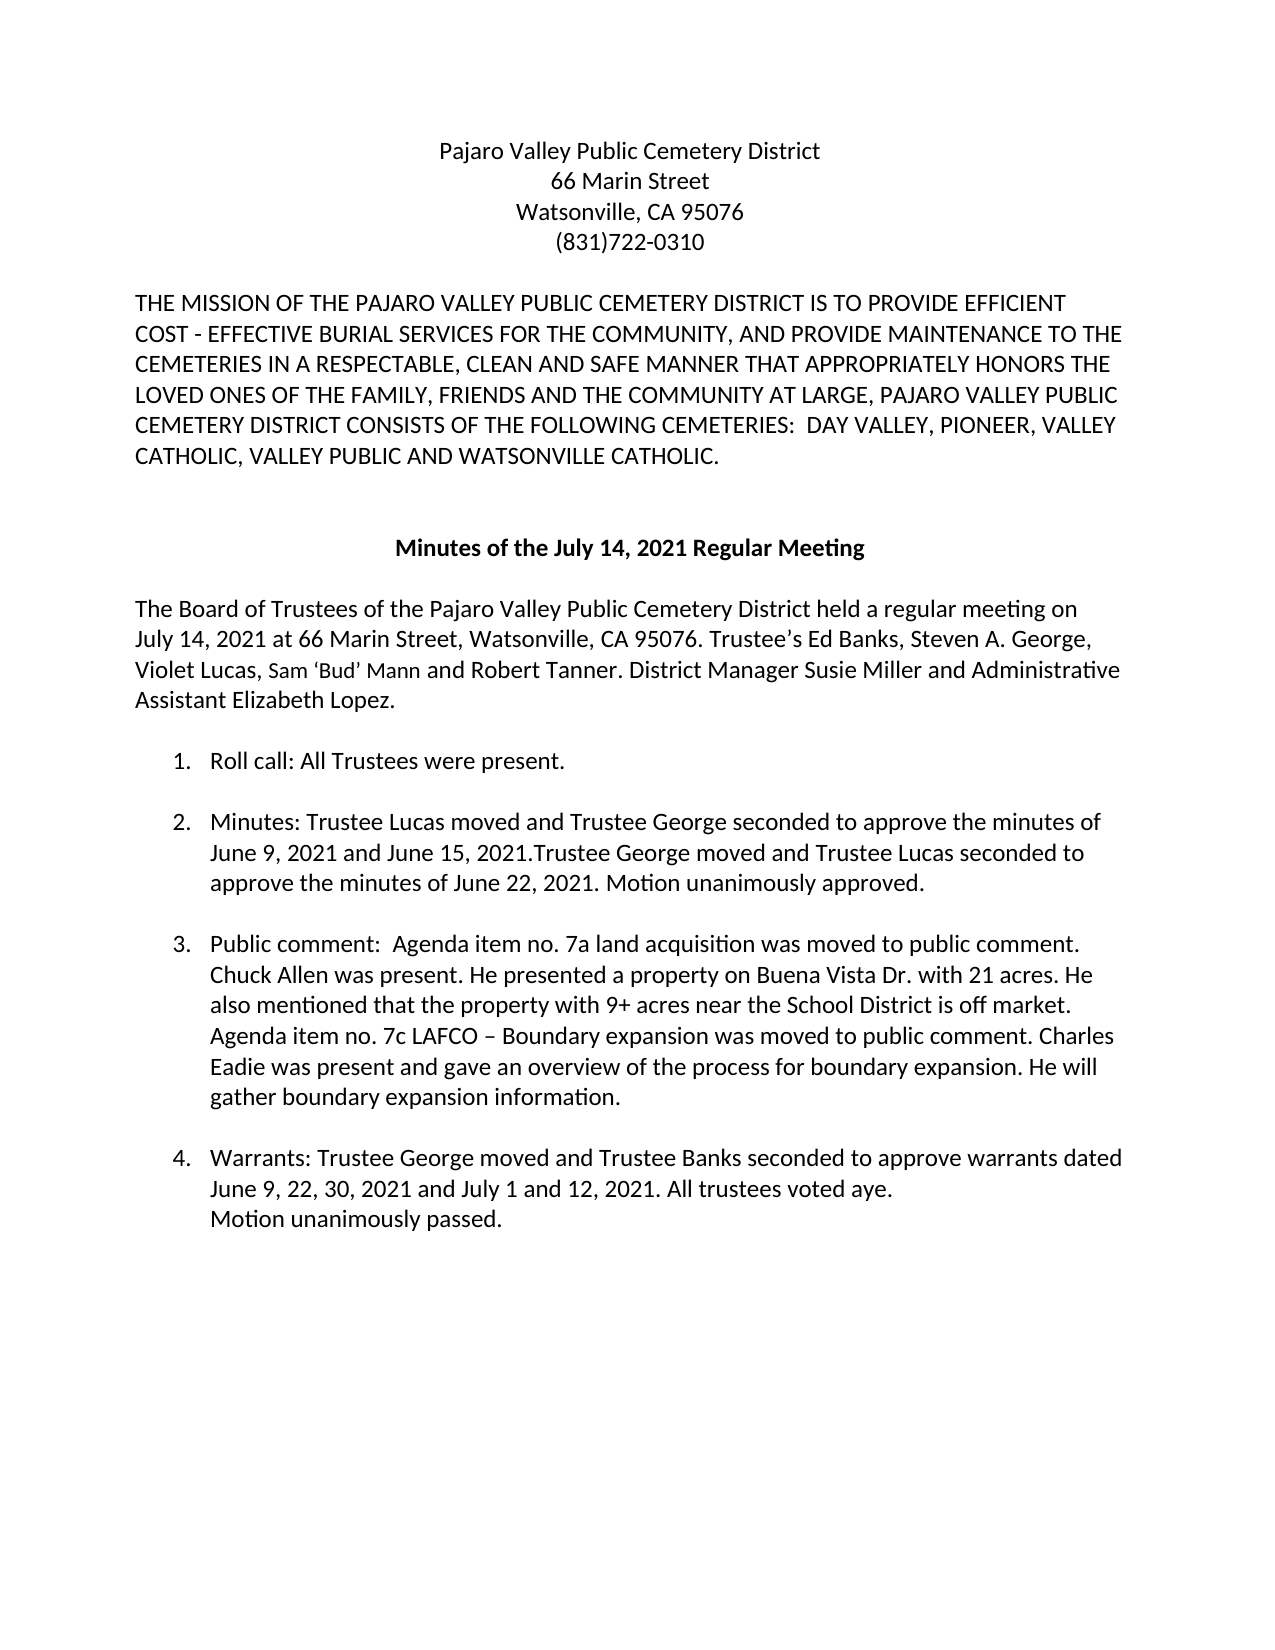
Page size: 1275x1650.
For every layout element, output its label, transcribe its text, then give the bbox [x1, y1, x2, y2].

list Minutes: Trustee Lucas moved and Trustee George seconded to approve the minutes of June 9, 2021 and June 15, 2021.Trustee George moved and Trustee Lucas seconded to approve the minutes of June 22, 2021. Motion unanimously approved. [172, 806, 1125, 898]
text Agenda item no. 7c LAFCO – Boundary expansion was moved to public comment. Charles Eadie was present and gave an overview of the process for boundary expansion. He will gather boundary expansion information. [210, 1020, 1125, 1112]
text Minutes of the July 14, 2021 Regular Meeting [135, 532, 1125, 562]
list Public comment: Agenda item no. 7a land acquisition was moved to public comment. [172, 928, 1125, 959]
text July 14, 2021 at 66 Marin Street, Watsonville, CA 95076. Trustee’s Ed Banks, Steven A. George, Violet Lucas, Sam ‘Bud’ Mann and Robert Tanner. District Manager Susie Miller and Administrative Assistant Elizabeth Lopez. [135, 623, 1125, 715]
text Watsonville, CA 95076 [135, 196, 1125, 227]
list Roll call: All Trustees were present. [172, 745, 1125, 776]
text Pajaro Valley Public Cemetery District [135, 135, 1125, 166]
list Warrants: Trustee George moved and Trustee Banks seconded to approve warrants dated June 9, 22, 30, 2021 and July 1 and 12, 2021. All trustees voted aye. [172, 1142, 1125, 1203]
text Chuck Allen was present. He presented a property on Buena Vista Dr. with 21 acres. He also mentioned that the property with 9+ acres near the School District is off market. [210, 959, 1125, 1020]
text (831)722-0310 [135, 227, 1125, 257]
text 66 Marin Street [135, 166, 1125, 196]
text Motion unanimously passed. [135, 1203, 1125, 1234]
text THE MISSION OF THE PAJARO VALLEY PUBLIC CEMETERY DISTRICT IS TO PROVIDE EFFICIENT COST - EFFECTIVE BURIAL SERVICES FOR THE COMMUNITY, AND PROVIDE MAINTENANCE TO THE CEMETERIES IN A RESPECTABLE, CLEAN AND SAFE MANNER THAT APPROPRIATELY HONORS THE LOVED ONES OF THE FAMILY, FRIENDS AND THE COMMUNITY AT LARGE, PAJARO VALLEY PUBLIC CEMETERY DISTRICT CONSISTS OF THE FOLLOWING CEMETERIES: DAY VALLEY, PIONEER, VALLEY CATHOLIC, VALLEY PUBLIC AND WATSONVILLE CATHOLIC. [135, 288, 1125, 471]
text The Board of Trustees of the Pajaro Valley Public Cemetery District held a regular meeting on [135, 593, 1125, 623]
